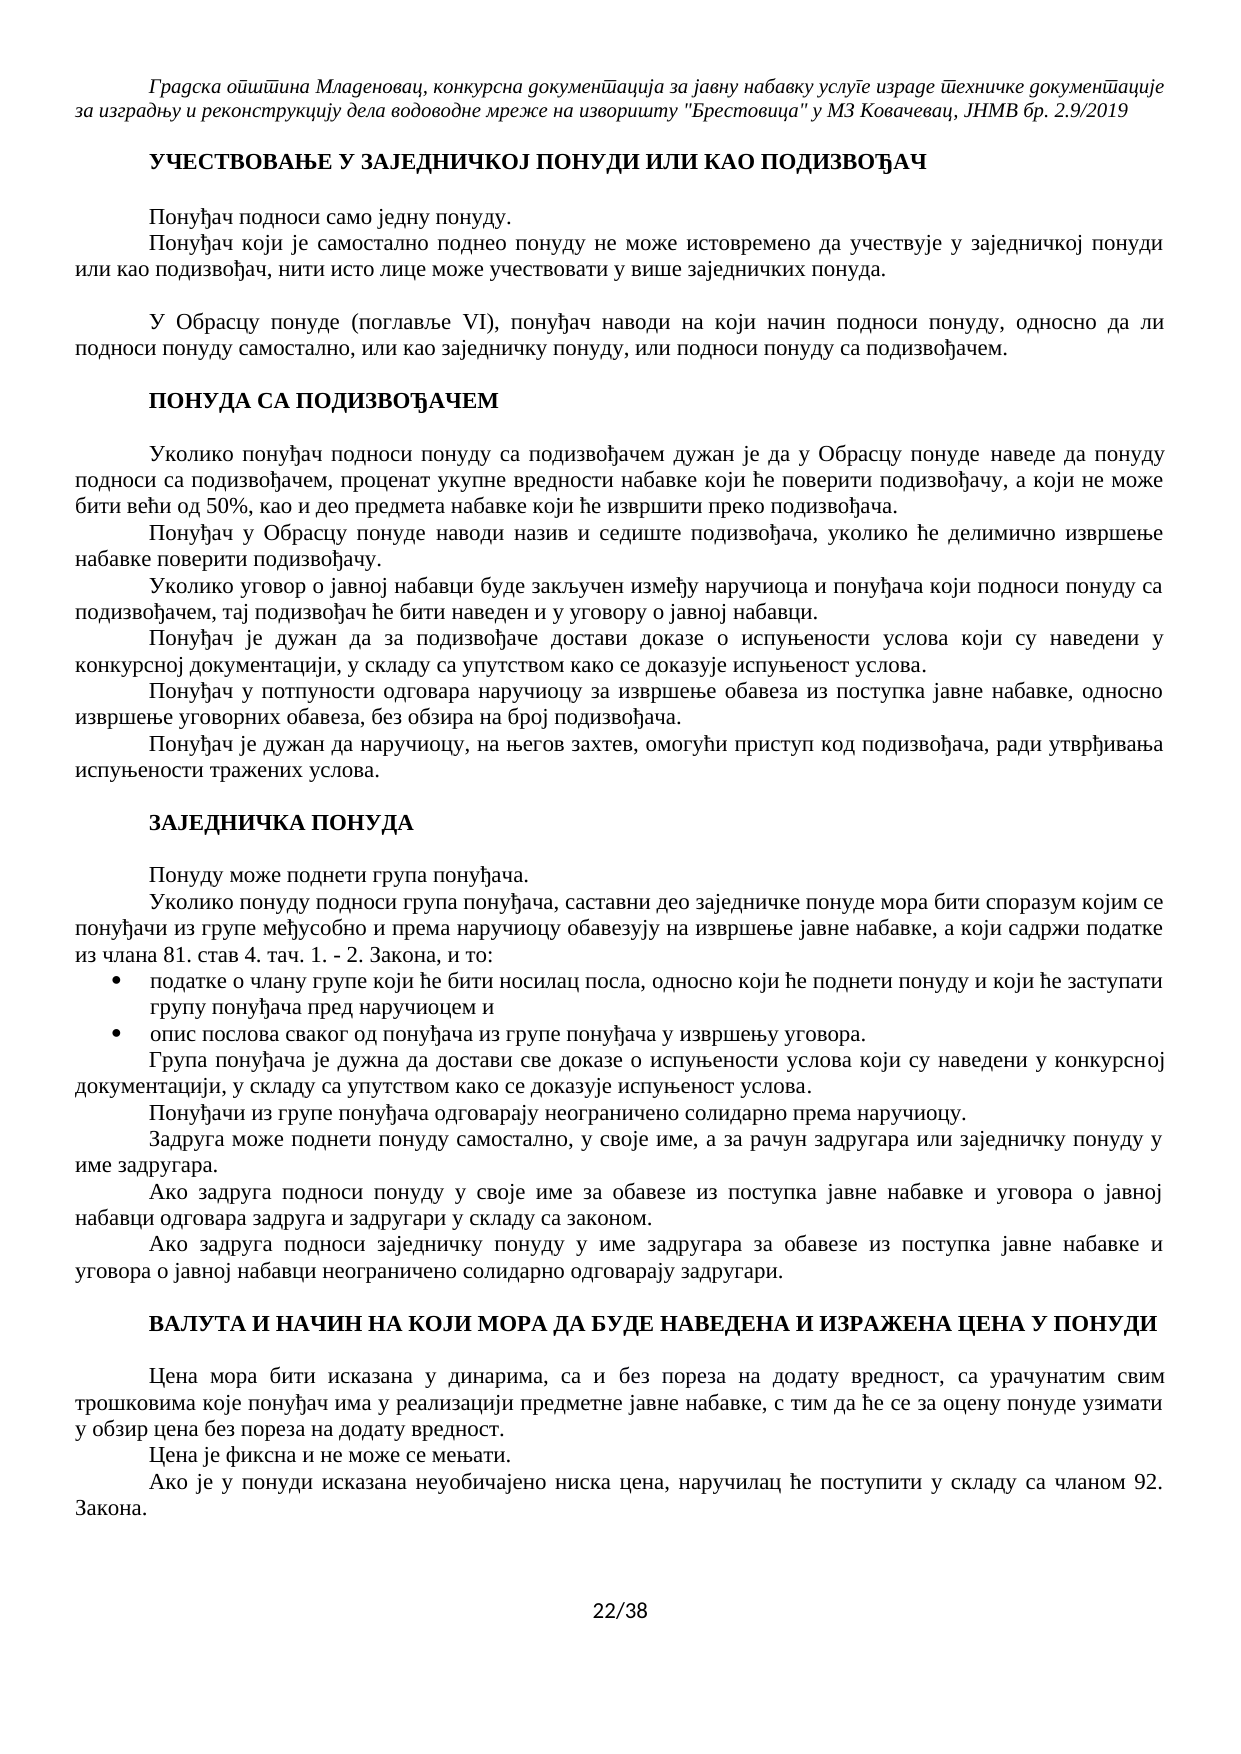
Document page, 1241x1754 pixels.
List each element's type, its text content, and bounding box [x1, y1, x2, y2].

text ЗАЈЕДНИЧКА ПОНУДА [75, 809, 1165, 835]
text Уколико уговор о јавној набавци буде закључен између наручиоца и понуђача који подноси понуду са подизвођачем, тај подизвођач ће бити наведен и у уговору о јавној набавци. [75, 572, 1165, 624]
text УЧЕСТВОВАЊЕ У ЗАЈЕДНИЧКОЈ ПОНУДИ ИЛИ КАО ПОДИЗВОЂАЧ [75, 148, 1165, 175]
text Понуђач у Обрасцу понуде наводи назив и седиште подизвођача, уколико ће делимично извршење набавке поверити подизвођачу. [75, 519, 1165, 572]
text ПОНУДА СА ПОДИЗВОЂАЧЕМ [75, 387, 1165, 413]
text Понуђач који је самостално поднео понуду не може истовремено да учествује у заједничкој понуди или као подизвођач, нити исто лице може учествовати у више заједничких понуда. [75, 229, 1165, 282]
text Група понуђача је дужна да достави све доказе о испуњености услова који су наведени у конкурсној документацији, у складу са упутством како се доказује испуњеност услова. [75, 1046, 1165, 1099]
text У Обрасцу понуде (поглавље VI), понуђач наводи на који начин подноси понуду, односно да ли подноси понуду самостално, или као заједничку понуду, или подноси понуду са подизвођачем. [75, 308, 1165, 361]
text Ако задруга подноси понуду у своје име за обавезе из поступка јавне набавке и уговора о јавној набавци одговара задруга и задругари у складу са законом. [75, 1178, 1165, 1231]
text Понуђач подноси само једну понуду. [75, 203, 1165, 229]
text Ако је у понуди исказана неуобичајено ниска цена, наручилац ће поступити у складу са чланом 92. Закона. [75, 1468, 1165, 1520]
text Понуђачи из групе понуђача одговарају неограничено солидарно према наручиоцу. [75, 1099, 1165, 1125]
text Понуђач је дужан да наручиоцу, на његов захтев, омогући приступ код подизвођача, ради утврђивања испуњености тражених услова. [75, 730, 1165, 782]
text Понуду може поднети група понуђача. [75, 862, 1165, 888]
text Понуђач у потпуности одговара наручиоцу за извршење обавеза из поступка јавне набавке, односно извршење уговорних обавеза, без обзира на број подизвођача. [75, 677, 1165, 730]
text Понуђач је дужан да за подизвођаче достави доказе о испуњености услова који су наведени у конкурснoj документацији, у складу са упутством како се доказује испуњеност услова. [75, 624, 1165, 677]
text Цена је фиксна и не може се мењати. [75, 1441, 1165, 1468]
text Ако задруга подноси заједничку понуду у име задругара за обавезе из поступка јавне набавке и уговора о јавној набавци неограничено солидарно одговарају задругари. [75, 1231, 1165, 1283]
list податке о члану групе који ће бити носилац посла, односно који ће поднети понуду и који ће заступати групу понуђача пред наручиоцем и [112, 967, 1165, 1020]
text ВАЛУТА И НАЧИН НА КОЈИ МОРА ДА БУДЕ НАВЕДЕНА И ИЗРАЖЕНА ЦЕНА У ПОНУДИ [75, 1309, 1165, 1336]
text Цена мора бити исказана у динарима, са и без пореза на додату вредност, са урачунатим свим трошковима које понуђач има у реализацији предметне јавне набавке, с тим да ће се за оцену понуде узимати у обзир цена без пореза на додату вредност. [75, 1362, 1165, 1441]
text Уколико понуду подноси група понуђача, саставни део заједничке понуде мора бити споразум којим се понуђачи из групе међусобно и према наручиоцу обавезују на извршење јавне набавке, а који садржи податке из члана 81. став 4. тач. 1. - 2. Закона, и то: [75, 888, 1165, 967]
list опис послова сваког од понуђача из групе понуђача у извршењу уговора. [112, 1020, 1165, 1046]
text Уколико понуђач подноси понуду са подизвођачем дужан је да у Обрасцу понуде наведе да понуду подноси са подизвођачем, проценат укупне вредности набавке који ће поверити подизвођачу, а који не може бити већи од 50%, као и део предмета набавке који ће извршити преко подизвођача. [75, 440, 1165, 519]
text Задруга може поднети понуду самостално, у своје име, а за рачун задругара или заједничку понуду у име задругара. [75, 1125, 1165, 1178]
